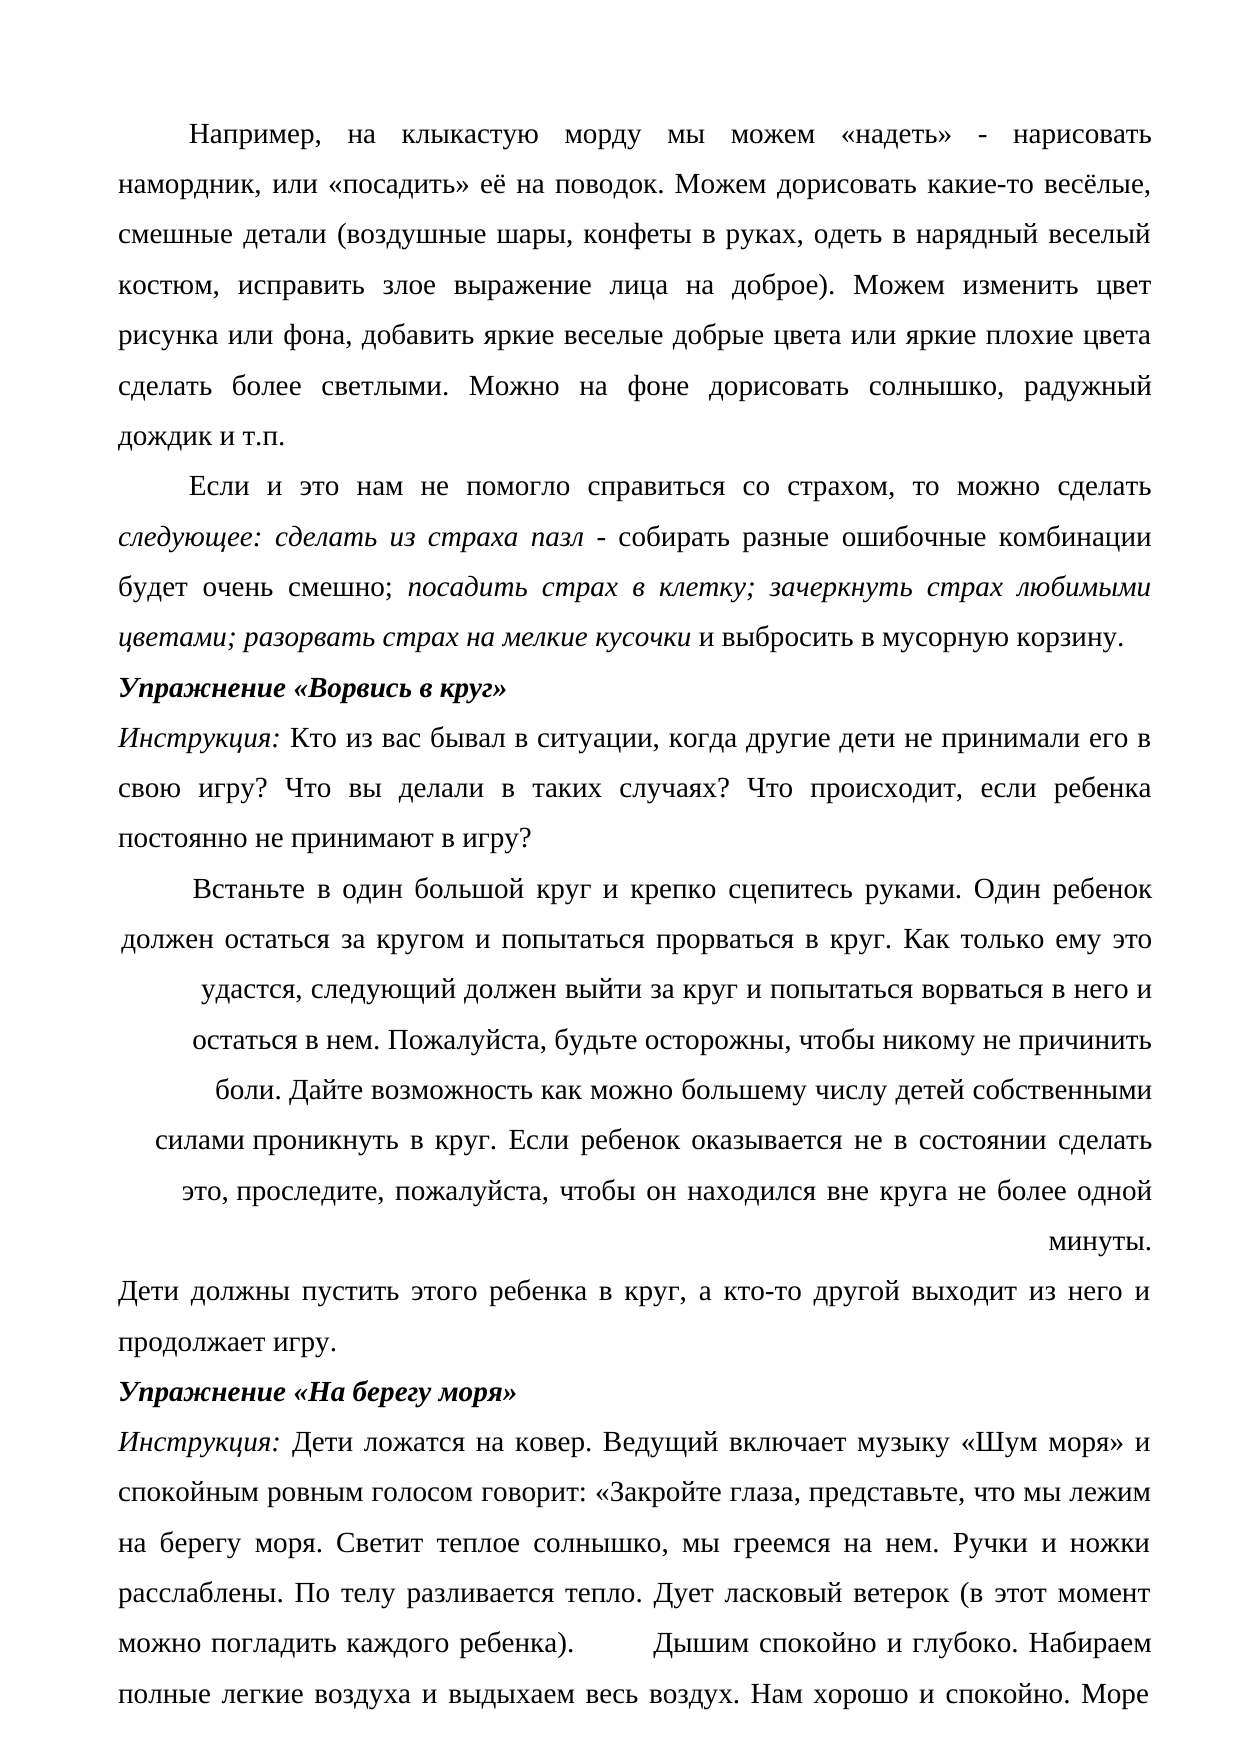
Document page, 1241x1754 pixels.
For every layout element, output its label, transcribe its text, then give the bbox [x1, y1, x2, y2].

text Дети должны пустить этого ребенка в круг, а кто-то другой выходит из него и продолжает игру. [118, 1273, 1152, 1358]
subtitle Упражнение «Ворвись в круг» [118, 670, 1215, 703]
subtitle Упражнение «На берегу моря» [118, 1375, 1215, 1408]
text Инструкция: Дети ложатся на ковер. Ведущий включает музыку «Шум моря» и спокойным ровным голосом говорит: «Закройте глаза, представьте, что мы лежим на берегу моря. Светит теплое солнышко, мы греемся на нем. Ручки и ножки расслаблены. По телу разливается тепло. Дует ласковый ветерок (в этот момент можно погладить каждого ребенка). Дышим спокойно и глубоко. Набираем полные легкие воздуха и выдыхаем весь воздух. Нам хорошо и спокойно. Море [118, 1424, 1152, 1709]
text Встаньте в один большой круг и крепко сцепитесь руками. Один ребенок должен остаться за кругом и попытаться прорваться в круг. Как только ему это удастся, следующий должен выйти за круг и попытаться ворваться в него и остаться в нем. Пожалуйста, будьте осторожны, чтобы никому не причинить боли. Дайте возможность как можно большему числу детей собственными силами проникнуть в круг. Если ребенок оказывается не в состоянии сделать это, проследите, пожалуйста, чтобы он находился вне круга не более одной минуты. [118, 871, 1152, 1257]
text Инструкция: Кто из вас бывал в ситуации, когда другие дети не принимали его в свою игру? Что вы делали в таких случаях? Что происходит, если ребенка постоянно не принимают в игру? [118, 720, 1152, 854]
text Если и это нам не помогло справиться со страхом, то можно сделать следующее: сделать из страха пазл - собирать разные ошибочные комбинации будет очень смешно; посадить страх в клетку; зачеркнуть страх любимыми цветами; разорвать страх на мелкие кусочки и выбросить в мусорную корзину. [118, 468, 1152, 653]
text Например, на клыкастую морду мы можем «надеть» - нарисовать намордник, или «посадить» её на поводок. Можем дорисовать какие-то весёлые, смешные детали (воздушные шары, конфеты в руках, одеть в нарядный веселый костюм, исправить злое выражение лица на доброе). Можем изменить цвет рисунка или фона, добавить яркие веселые добрые цвета или яркие плохие цвета сделать более светлыми. Можно на фоне дорисовать солнышко, радужный дождик и т.п. [118, 116, 1152, 451]
